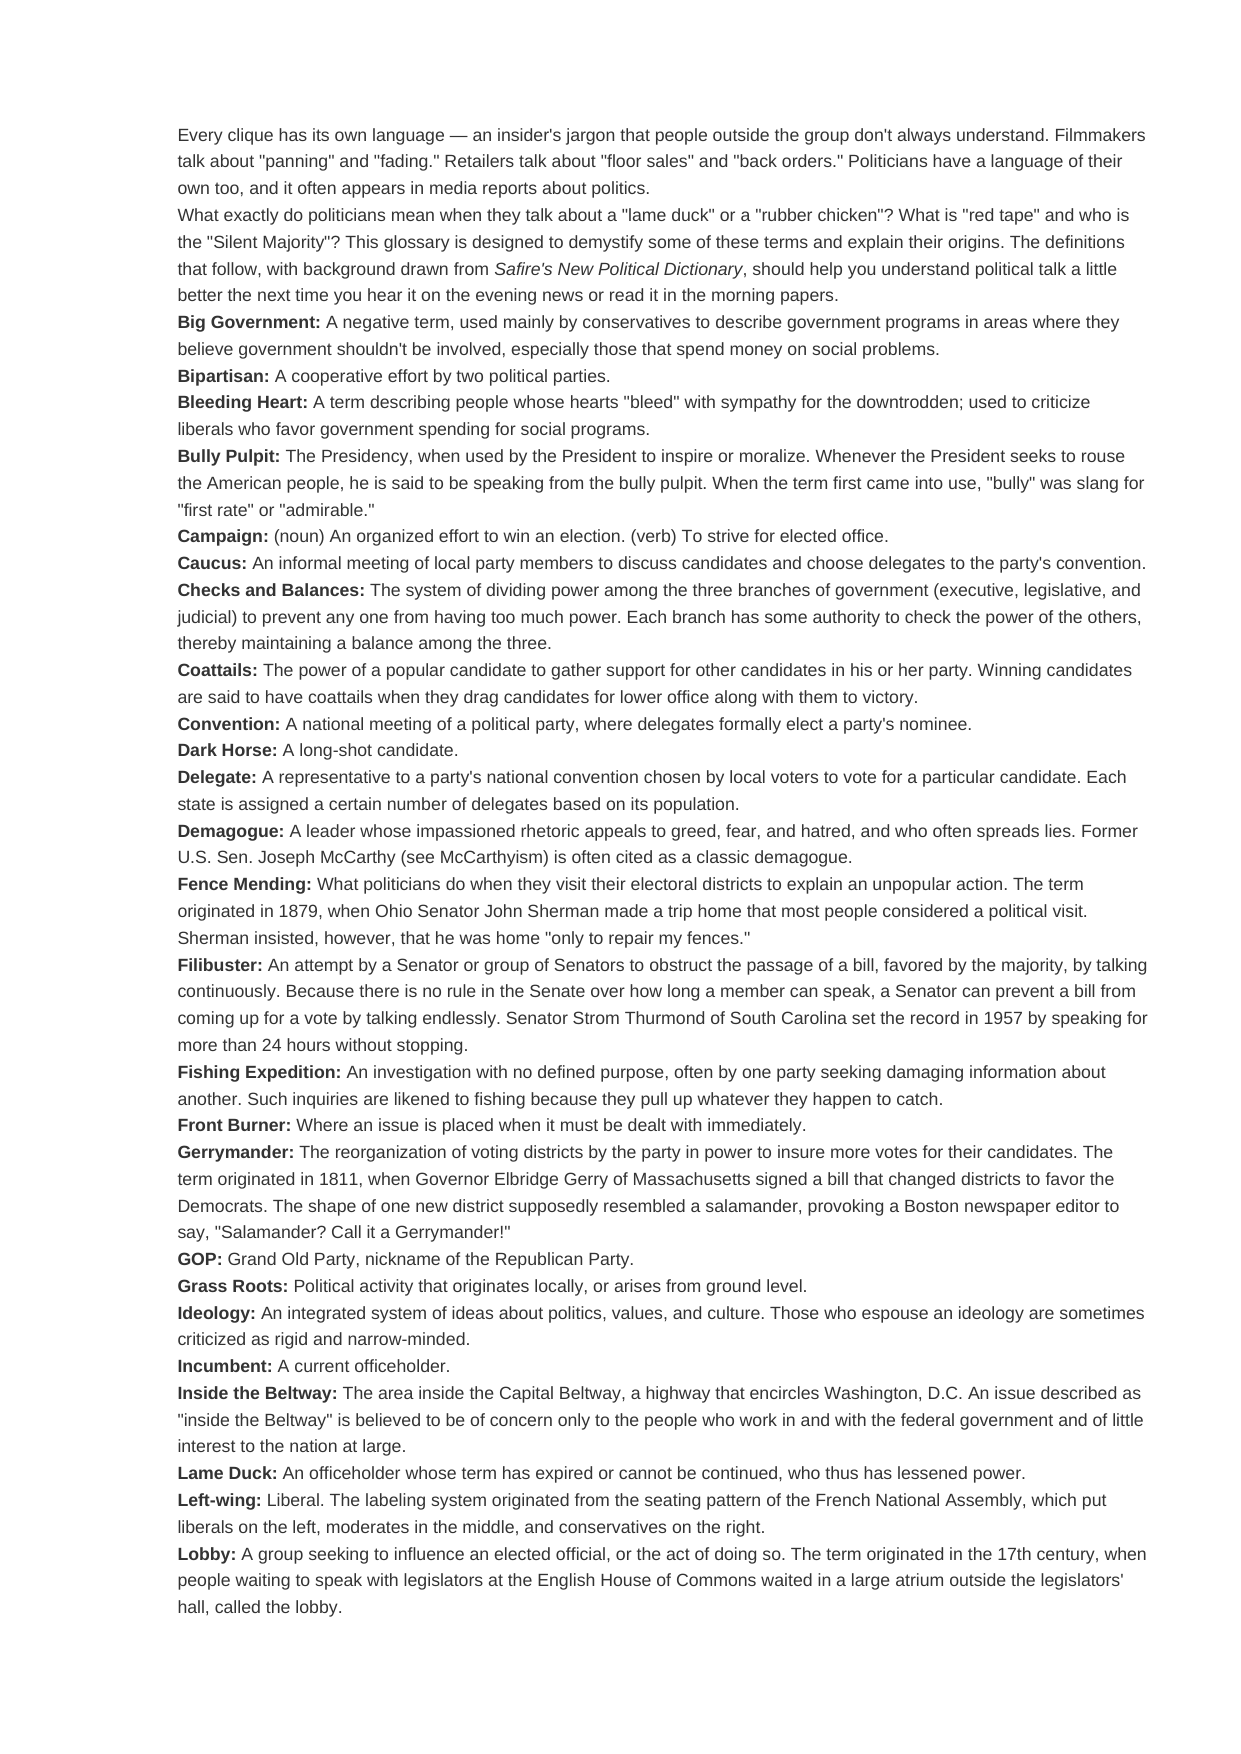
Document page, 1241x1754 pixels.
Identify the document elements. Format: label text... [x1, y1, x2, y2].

text Incumbent: A current officeholder. [177, 1349, 1152, 1376]
text Checks and Balances: The system of dividing power among the three branches of government (executive, legislative, and judicial) to prevent any one from having too much power. Each branch has some authority to check the power of the others, thereby maintaining a balance among the three. [177, 573, 1152, 653]
text Dark Horse: A long-shot candidate. [177, 734, 1152, 761]
text Left-wing: Liberal. The labeling system originated from the seating pattern of the French National Assembly, which put liberals on the left, moderates in the middle, and conservatives on the right. [177, 1483, 1152, 1537]
text Demagogue: A leader whose impassioned rhetoric appeals to greed, fear, and hatred, and who often spreads lies. Former U.S. Sen. Joseph McCarthy (see McCarthyism) is often cited as a classic demagogue. [177, 814, 1152, 868]
text Caucus: An informal meeting of local party members to discuss candidates and choose delegates to the party's convention. [177, 546, 1152, 573]
text Lame Duck: An officeholder whose term has expired or cannot be continued, who thus has lessened power. [177, 1457, 1152, 1483]
text Convention: A national meeting of a political party, where delegates formally elect a party's nominee. [177, 707, 1152, 734]
text Bipartisan: A cooperative effort by two political parties. [177, 359, 1152, 386]
text Delegate: A representative to a party's national convention chosen by local voters to vote for a particular candidate. Each state is assigned a certain number of delegates based on its population. [177, 761, 1152, 814]
text Campaign: (noun) An organized effort to win an election. (verb) To strive for elected office. [177, 520, 1152, 546]
text Front Burner: Where an issue is placed when it must be dealt with immediately. [177, 1109, 1152, 1135]
text Fence Mending: What politicians do when they visit their electoral districts to explain an unpopular action. The term originated in 1879, when Ohio Senator John Sherman made a trip home that most people considered a political visit. Sherman insisted, however, that he was home "only to repair my fences." [177, 868, 1152, 948]
text Fishing Expedition: An investigation with no defined purpose, often by one party seeking damaging information about another. Such inquiries are likened to fishing because they pull up whatever they happen to catch. [177, 1055, 1152, 1109]
text Lobby: A group seeking to influence an elected official, or the act of doing so. The term originated in the 17th century, when people waiting to speak with legislators at the English House of Commons waited in a large atrium outside the legislators' hall, called the lobby. [177, 1537, 1152, 1617]
text Coattails: The power of a popular candidate to gather support for other candidates in his or her party. Winning candidates are said to have coattails when they drag candidates for lower office along with them to victory. [177, 653, 1152, 707]
text Every clique has its own language — an insider's jargon that people outside the group don't always understand. Filmmakers talk about "panning" and "fading." Retailers talk about "floor sales" and "back orders." Politicians have a language of their own too, and it often appears in media reports about politics. [177, 118, 1152, 198]
text Gerrymander: The reorganization of voting districts by the party in power to insure more votes for their candidates. The term originated in 1811, when Governor Elbridge Gerry of Massachusetts signed a bill that changed districts to favor the Democrats. The shape of one new district supposedly resembled a salamander, provoking a Boston newspaper editor to say, "Salamander? Call it a Gerrymander!" [177, 1135, 1152, 1242]
text Bully Pulpit: The Presidency, when used by the President to inspire or moralize. Whenever the President seeks to rouse the American people, he is said to be speaking from the bully pulpit. When the term first came into use, "bully" was slang for "first rate" or "admirable." [177, 439, 1152, 520]
text Big Government: A negative term, used mainly by conservatives to describe government programs in areas where they believe government shouldn't be involved, especially those that spend money on social problems. [177, 306, 1152, 359]
text Bleeding Heart: A term describing people whose hearts "bleed" with sympathy for the downtrodden; used to criticize liberals who favor government spending for social programs. [177, 386, 1152, 439]
text What exactly do politicians mean when they talk about a "lame duck" or a "rubber chicken"? What is "red tape" and who is the "Silent Majority"? This glossary is designed to demystify some of these terms and explain their origins. The definitions that follow, with background drawn from Safire's New Political Dictionary, should help you understand political talk a little better the next time you hear it on the evening news or read it in the morning papers. [177, 198, 1152, 306]
text Inside the Beltway: The area inside the Capital Beltway, a highway that encircles Washington, D.C. An issue described as "inside the Beltway" is believed to be of concern only to the people who work in and with the federal government and of little interest to the nation at large. [177, 1376, 1152, 1457]
text Filibuster: An attempt by a Senator or group of Senators to obstruct the passage of a bill, favored by the majority, by talking continuously. Because there is no rule in the Senate over how long a member can speak, a Senator can prevent a bill from coming up for a vote by talking endlessly. Senator Strom Thurmond of South Carolina set the record in 1957 by speaking for more than 24 hours without stopping. [177, 948, 1152, 1055]
text Grass Roots: Political activity that originates locally, or arises from ground level. [177, 1269, 1152, 1296]
text GOP: Grand Old Party, nickname of the Republican Party. [177, 1242, 1152, 1269]
text Ideology: An integrated system of ideas about politics, values, and culture. Those who espouse an ideology are sometimes criticized as rigid and narrow-minded. [177, 1296, 1152, 1349]
